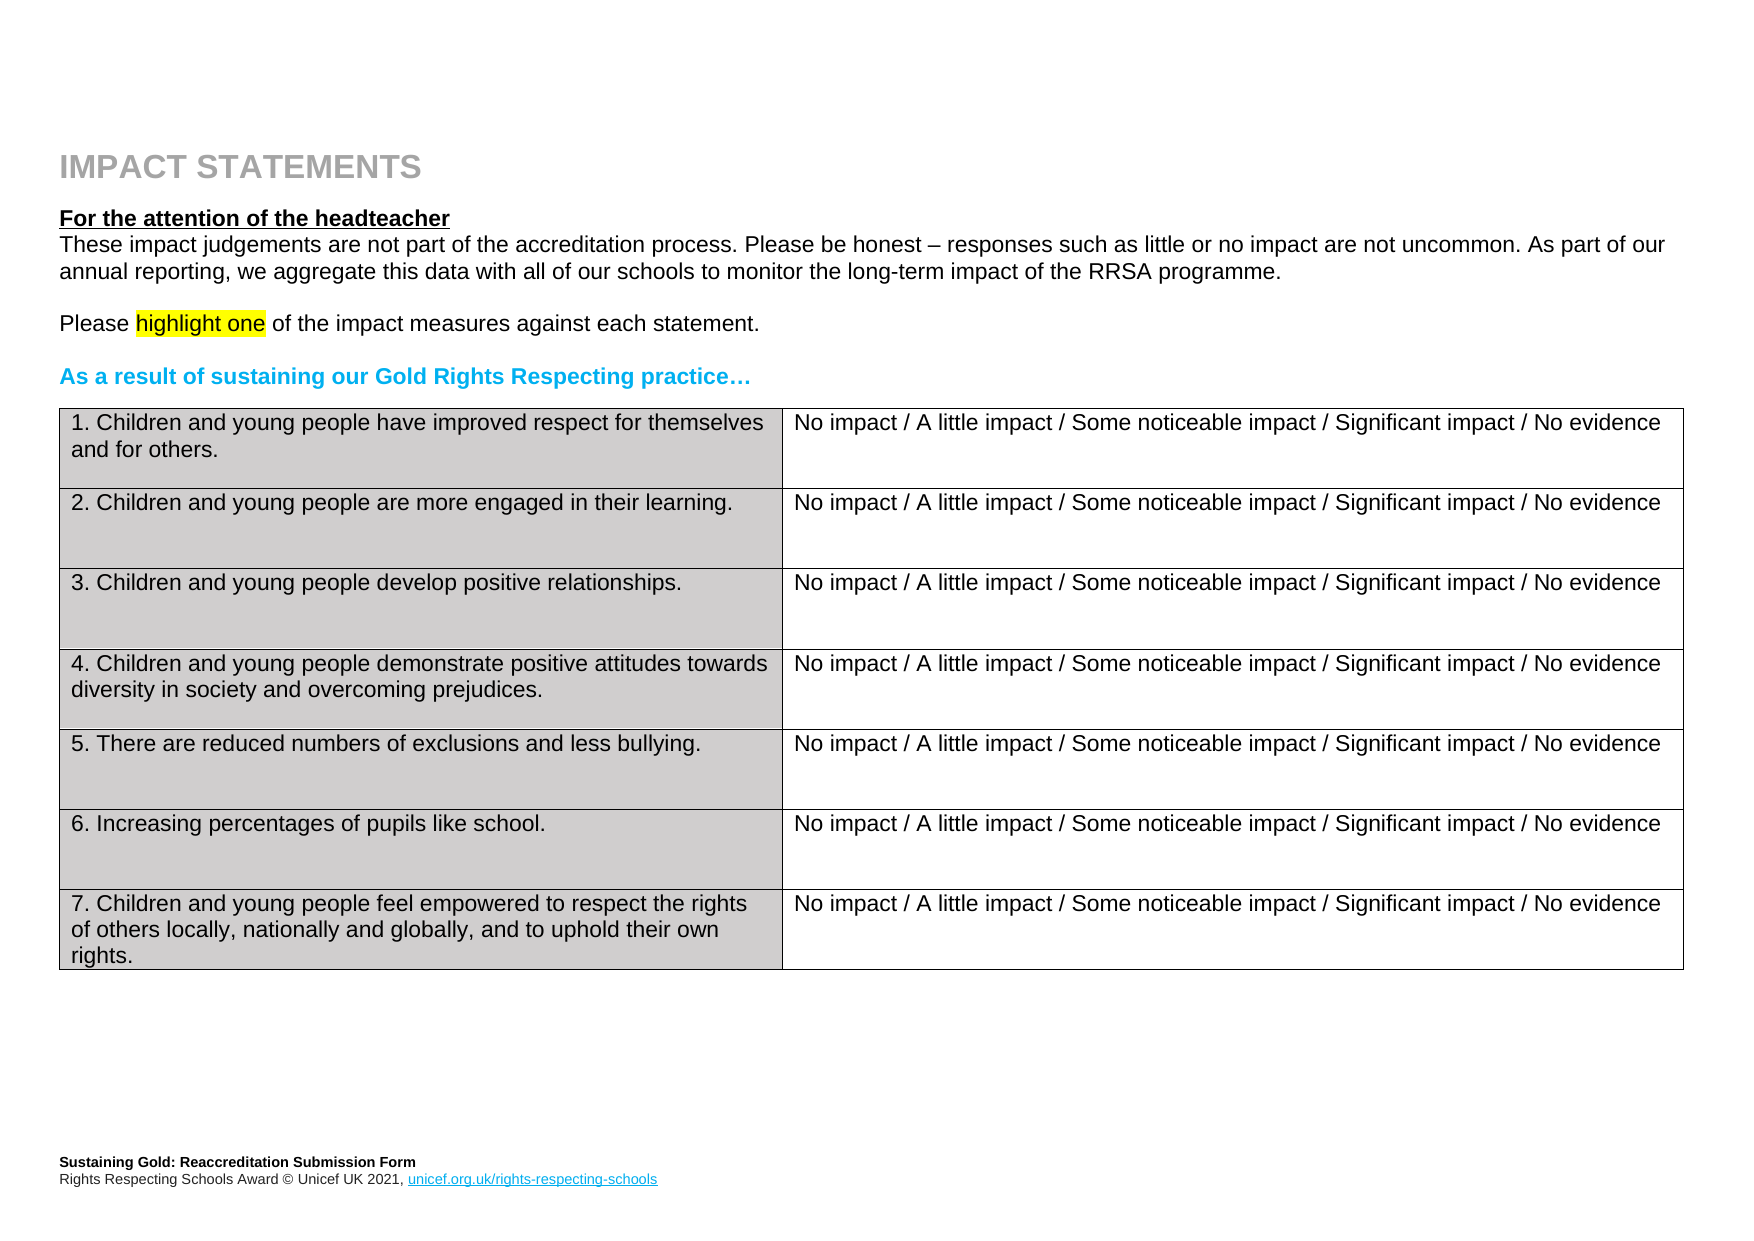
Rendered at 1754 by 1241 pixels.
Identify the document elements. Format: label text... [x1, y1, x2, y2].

table_cell 6. Increasing percentages of pupils like school. [60, 810, 782, 889]
table_cell No impact / A little impact / Some noticeable impact / Significant impact / No evidence [783, 810, 1683, 889]
text For the attention of the headteacher [59, 205, 1710, 231]
text Impact statements [59, 147, 1710, 185]
table_cell 2. Children and young people are more engaged in their learning. [60, 489, 782, 568]
table_cell 5. There are reduced numbers of exclusions and less bullying. [60, 730, 782, 809]
table_cell No impact / A little impact / Some noticeable impact / Significant impact / No evidence [783, 489, 1683, 568]
table_cell No impact / A little impact / Some noticeable impact / Significant impact / No evidence [783, 890, 1683, 969]
table_cell 3. Children and young people develop positive relationships. [60, 569, 782, 648]
table_cell No impact / A little impact / Some noticeable impact / Significant impact / No evidence [783, 730, 1683, 809]
table_header 1. Children and young people have improved respect for themselves and for others. [60, 409, 782, 488]
table_header No impact / A little impact / Some noticeable impact / Significant impact / No evidence [783, 409, 1683, 488]
table_cell No impact / A little impact / Some noticeable impact / Significant impact / No evidence [783, 569, 1683, 648]
text These impact judgements are not part of the accreditation process. Please be honest – responses such as little or no impact are not uncommon. As part of our annual reporting, we aggregate this data with all of our schools to monitor the long-term impact of the RRSA programme. [59, 231, 1710, 284]
table_cell 7. Children and young people feel empowered to respect the rights of others locally, nationally and globally, and to uphold their own rights. [60, 890, 782, 969]
table_cell No impact / A little impact / Some noticeable impact / Significant impact / No evidence [783, 650, 1683, 728]
text As a result of sustaining our Gold Rights Respecting practice… [59, 363, 1710, 389]
text Please highlight one of the impact measures against each statement. [266, 310, 1710, 337]
table_cell 4. Children and young people demonstrate positive attitudes towards diversity in society and overcoming prejudices. [60, 650, 782, 728]
